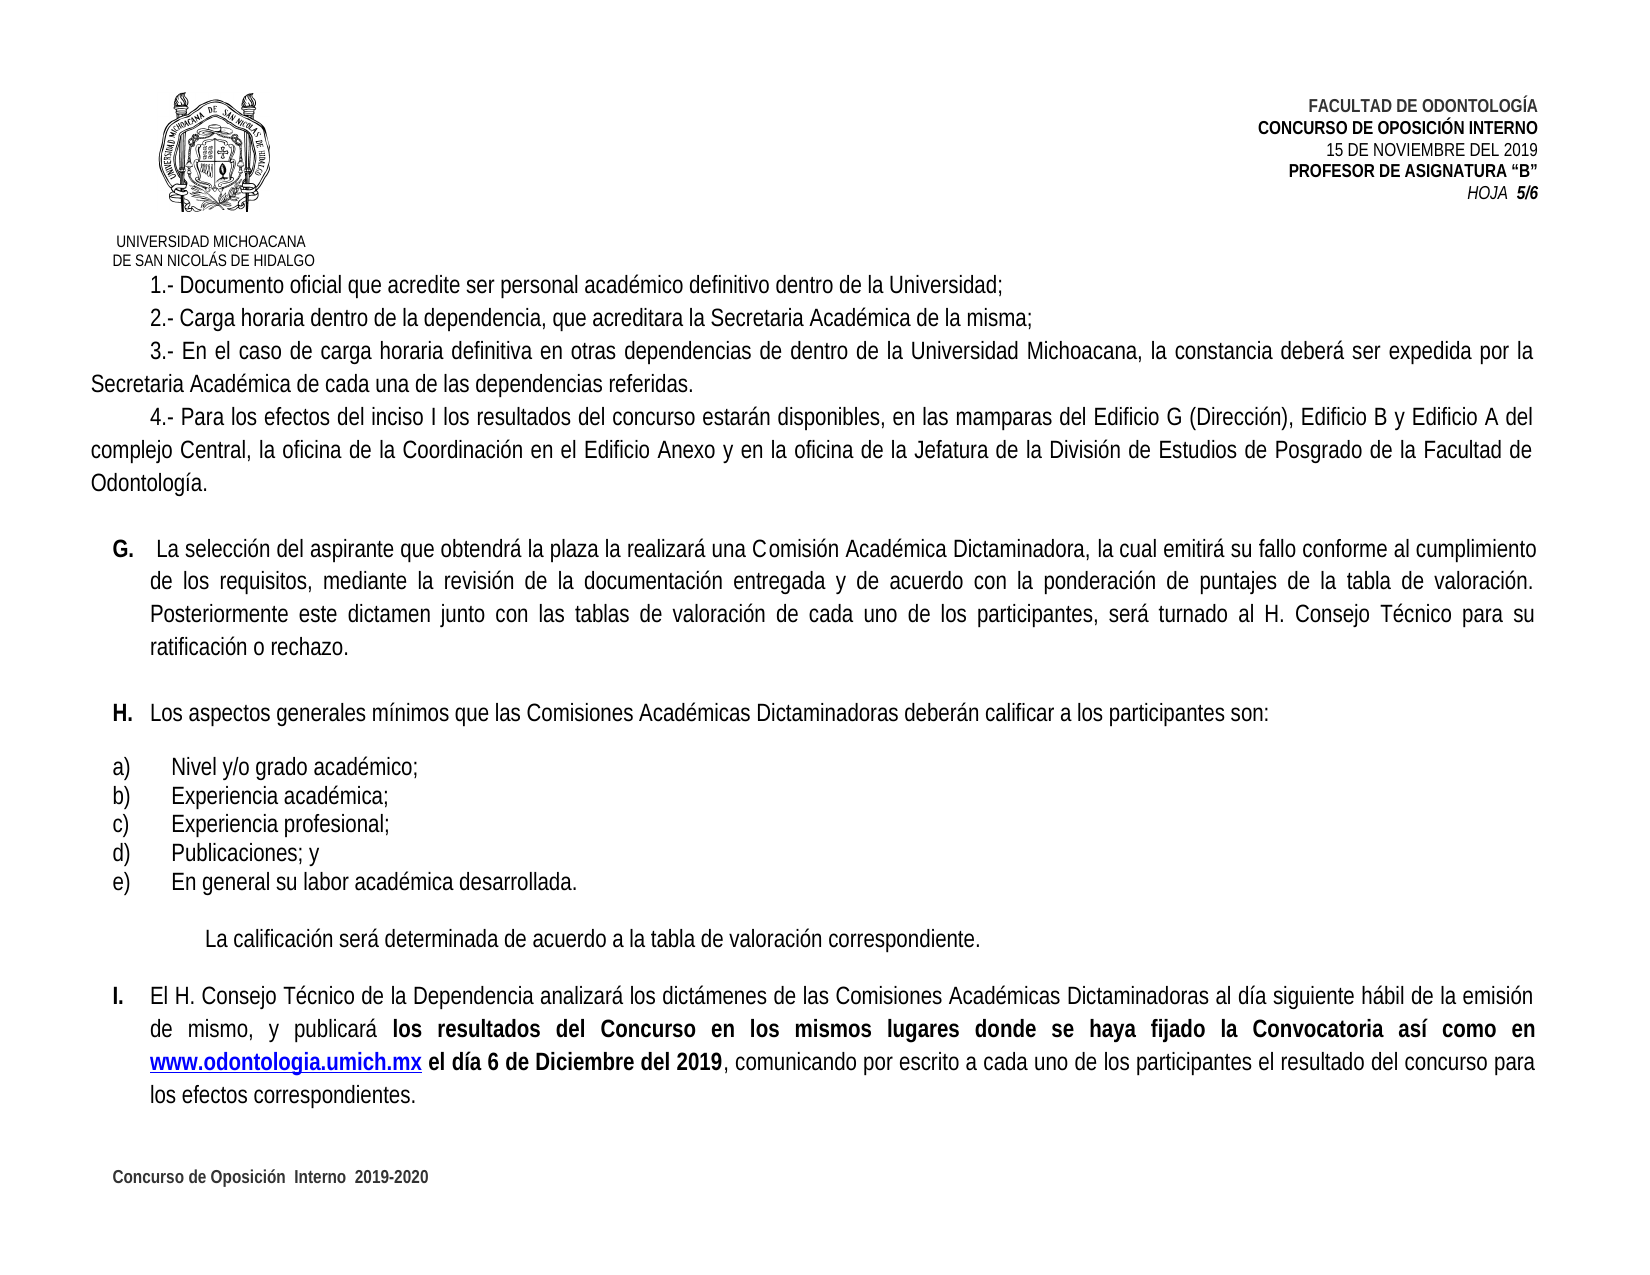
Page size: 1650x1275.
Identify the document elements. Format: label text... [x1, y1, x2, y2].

text 1.- Documento oficial que acredite ser personal académico definitivo dentro de la Universidad; [91, 270, 1538, 299]
list Los aspectos generales mínimos que las Comisiones Académicas Dictaminadoras deberán calificar a los participantes son: [112, 698, 1538, 727]
list El H. Consejo Técnico de la Dependencia analizará los dictámenes de las Comisiones Académicas Dictaminadoras al día siguiente hábil de la emisión de mismo, y publicará los resultados del Concurso en los mismos lugares donde se haya fijado la Convocatoria así como en www.odontologia.umich.mx el día 6 de Diciembre del 2019, comunicando por escrito a cada uno de los participantes el resultado del concurso para los efectos correspondientes. [112, 981, 1538, 1109]
text 3.- En el caso de carga horaria definitiva en otras dependencias de dentro de la Universidad Michoacana, la constancia deberá ser expedida por la Secretaria Académica de cada una de las dependencias referidas. [91, 336, 1538, 398]
picture [157, 92, 270, 212]
list La selección del aspirante que obtendrá la plaza la realizará una Comisión Académica Dictaminadora, la cual emitirá su fallo conforme al cumplimiento de los requisitos, mediante la revisión de la documentación entregada y de acuerdo con la ponderación de puntajes de la tabla de valoración. Posteriormente este dictamen junto con las tablas de valoración de cada uno de los participantes, será turnado al H. Consejo Técnico para su ratificación o rechazo. [112, 534, 1538, 661]
list Experiencia académica; [112, 781, 1538, 809]
text La calificación será determinada de acuerdo a la tabla de valoración correspondiente. [112, 924, 1538, 953]
list Experiencia profesional; [112, 809, 1538, 838]
list Publicaciones; y [112, 838, 1538, 867]
text 2.- Carga horaria dentro de la dependencia, que acreditara la Secretaria Académica de la misma; [91, 303, 1538, 332]
list En general su labor académica desarrollada. [112, 867, 1538, 895]
list Nivel y/o grado académico; [112, 752, 1538, 781]
text 4.- Para los efectos del inciso I los resultados del concurso estarán disponibles, en las mamparas del Edificio G (Dirección), Edificio B y Edificio A del complejo Central, la oficina de la Coordinación en el Edificio Anexo y en la oficina de la Jefatura de la División de Estudios de Posgrado de la Facultad de Odontología. [91, 402, 1538, 496]
